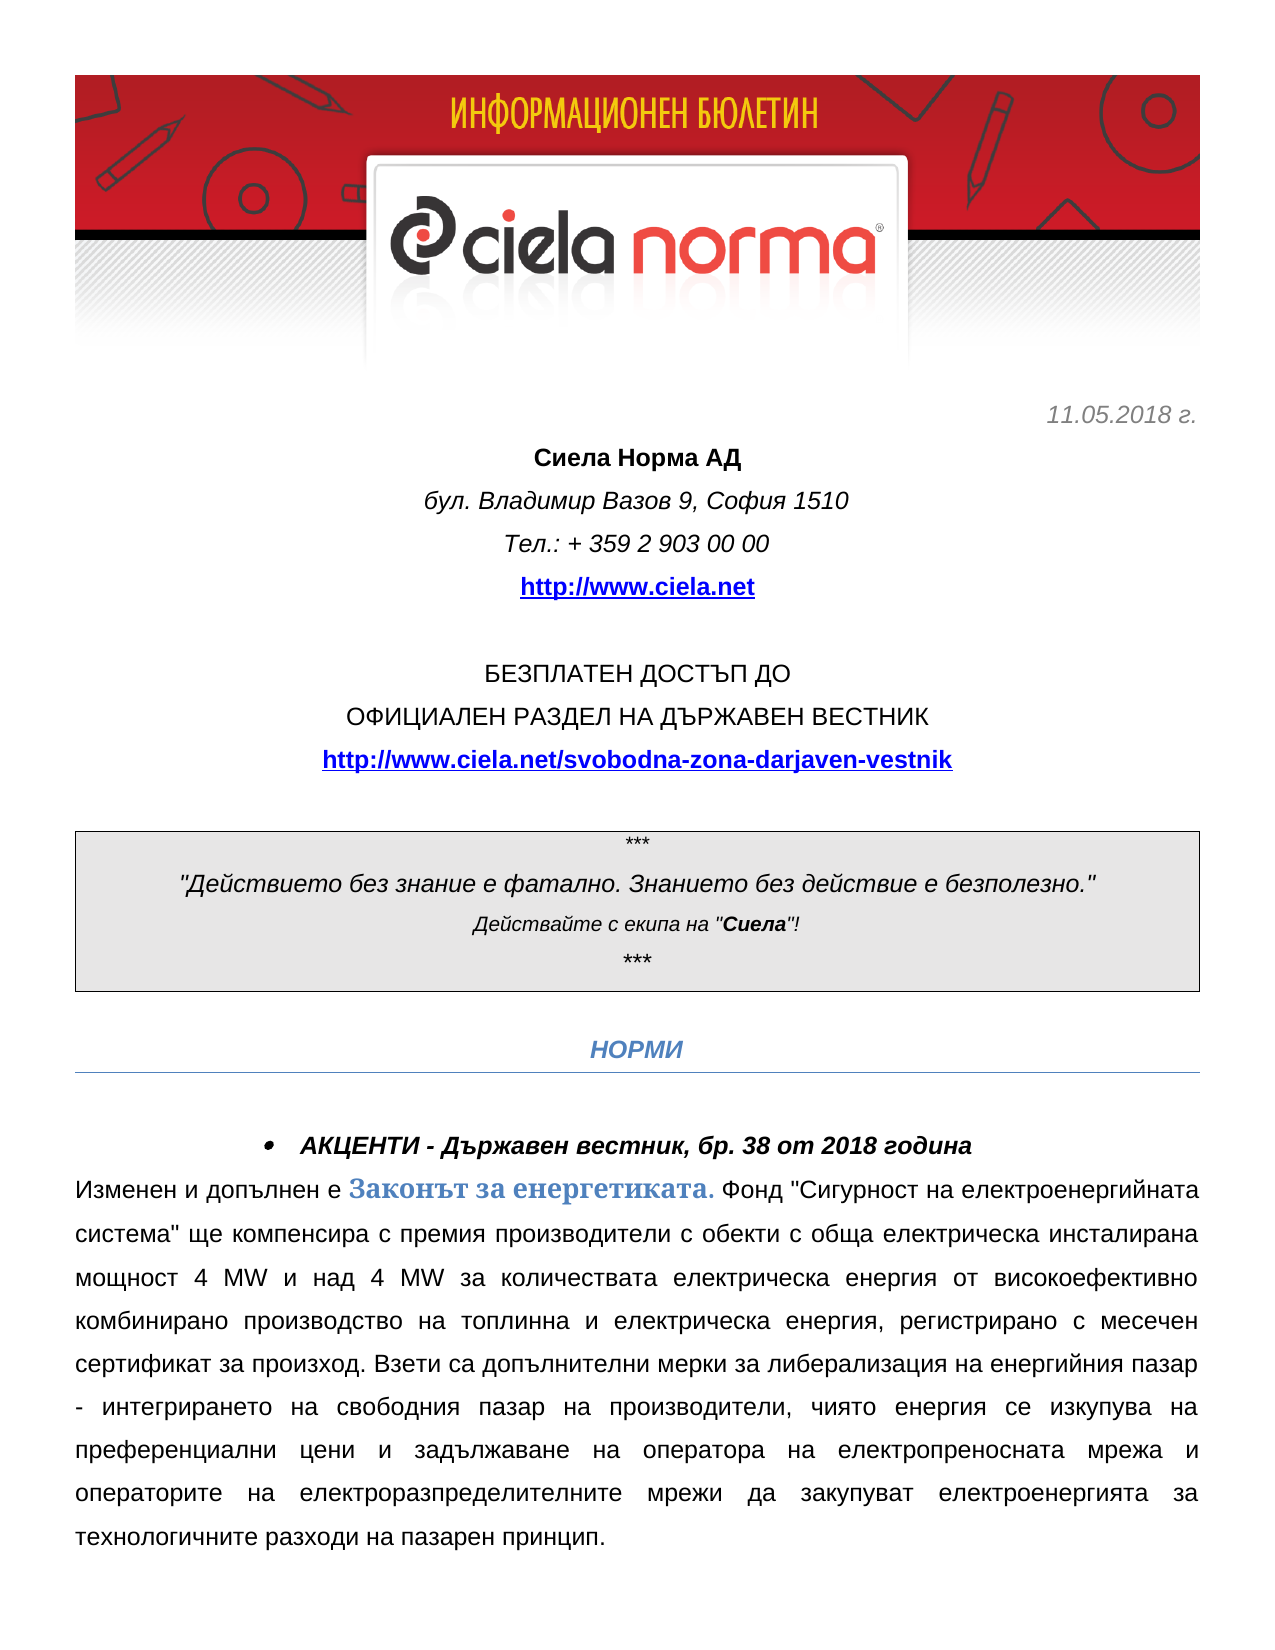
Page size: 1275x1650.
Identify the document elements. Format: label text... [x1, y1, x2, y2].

text 11.05.2018 г. [75, 400, 1200, 429]
text Тел.: + 359 2 903 00 00 [75, 529, 1200, 558]
text НОРМИ [75, 1035, 1200, 1072]
text ОФИЦИАЛЕН РАЗДЕЛ НА ДЪРЖАВЕН ВЕСТНИК [75, 702, 1200, 731]
text БЕЗПЛАТЕН ДОСТЪП ДО [75, 659, 1200, 687]
text Изменен и допълнен е Законът за енергетиката. Фонд "Сигурност на електроенергийната система" ще компенсира с премия производители с обекти с обща електрическа инсталирана мощност 4 MW и над 4 MW за количествата електрическа енергия от високоефективно комбинирано производство на топлинна и електрическа енергия, регистрирано с месечен сертификат за произход. Взети са допълнителни мерки за либерализация на енергийния пазар - интегрирането на свободния пазар на производители, чиято енергия се изкупува на преференциални цени и задължаване на оператора на електропреносната мрежа и операторите на електроразпределителните мрежи да закупуват електроенергията за технологичните разходи на пазарен принцип. [75, 1174, 1200, 1550]
table_header *** "Действието без знание е фатално. Знанието без действие е безполезно." Действайте с екипа на "Сиела"! *** [76, 832, 1199, 991]
list АКЦЕНТИ - Държавен вестник, бр. 38 от 2018 година [37, 1131, 1200, 1159]
text Сиела Норма АД [75, 443, 1200, 472]
text бул. Владимир Вазов 9, София 1510 [75, 486, 1200, 515]
text http://www.ciela.net [75, 572, 1200, 601]
text http://www.ciela.net/svobodna-zona-darjaven-vestnik [75, 745, 1200, 774]
picture [75, 75, 1200, 386]
